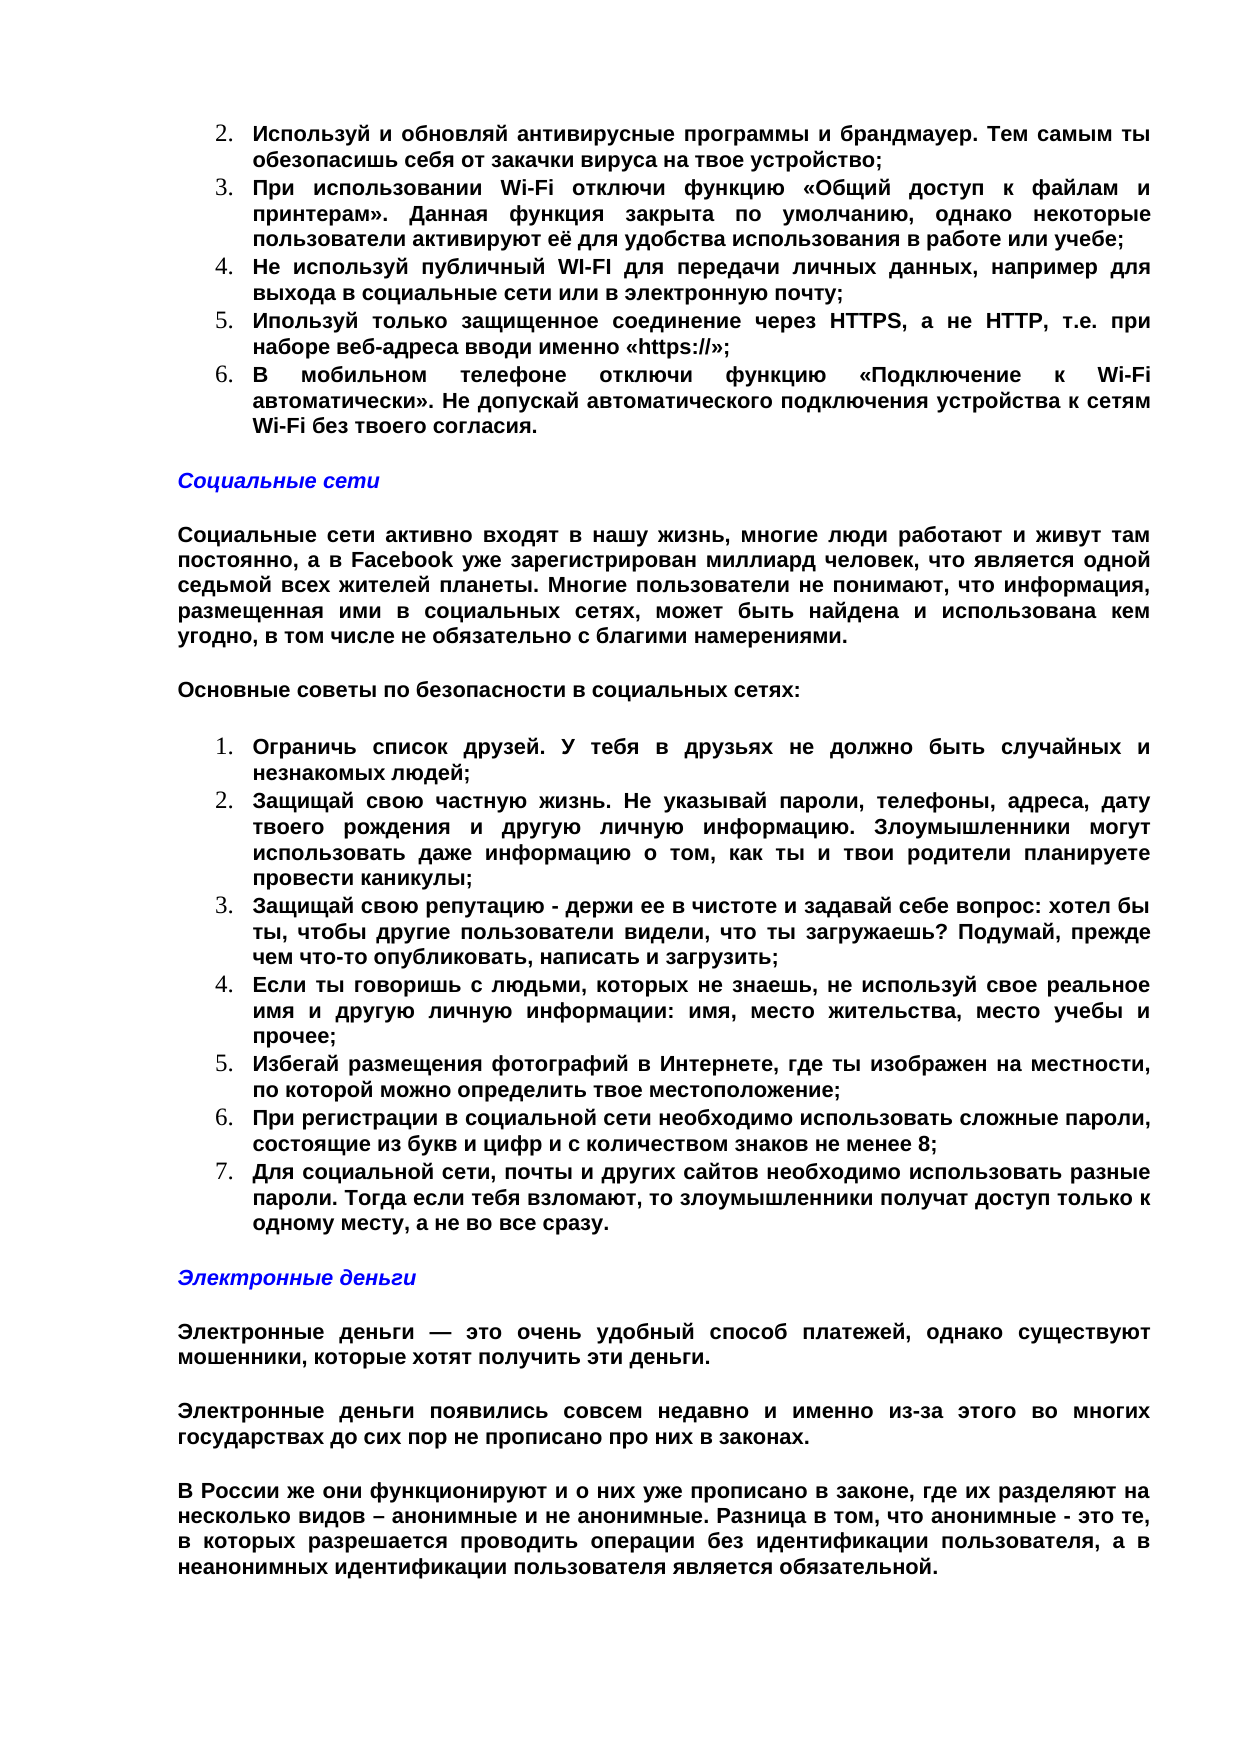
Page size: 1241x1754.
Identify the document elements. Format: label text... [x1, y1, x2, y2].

text Основные советы по безопасности в социальных сетях: [177, 677, 1152, 702]
text В России же они функционируют и о них уже прописано в законе, где их разделяют на несколько видов – анонимные и не анонимные. Разница в том, что анонимные - это те, в которых разрешается проводить операции без идентификации пользователя, а в неанонимных идентификации пользователя является обязательной. [177, 1478, 1152, 1579]
list Ограничь список друзей. У тебя в друзьях не должно быть случайных и незнакомых людей; [215, 731, 1152, 785]
list Ипользуй только защищенное соединение через HTTPS, а не НТТР, т.е. при наборе веб-адреса вводи именно «https://»; [215, 305, 1152, 359]
list При регистрации в социальной сети необходимо использовать сложные пароли, состоящие из букв и цифр и с количеством знаков не менее 8; [215, 1102, 1152, 1156]
list Не используй публичный WI-FI для передачи личных данных, например для выхода в социальные сети или в электронную почту; [215, 251, 1152, 305]
list В мобильном телефоне отключи функцию «Подключение к Wi-Fi автоматически». Не допускай автоматического подключения устройства к сетям Wi-Fi без твоего согласия. [215, 359, 1152, 438]
list Защищай свою частную жизнь. Не указывай пароли, телефоны, адреса, дату твоего рождения и другую личную информацию. Злоумышленники могут использовать даже информацию о том, как ты и твои родители планируете провести каникулы; [215, 785, 1152, 890]
list Используй и обновляй антивирусные программы и брандмауер. Тем самым ты обезопасишь себя от закачки вируса на твое устройство; [215, 118, 1152, 172]
list Избегай размещения фотографий в Интернете, где ты изображен на местности, по которой можно определить твое местоположение; [215, 1048, 1152, 1102]
text Социальные сети [177, 467, 1152, 493]
text Электронные деньги — это очень удобный способ платежей, однако существуют мошенники, которые хотят получить эти деньги. [177, 1319, 1152, 1369]
text Электронные деньги появились совсем недавно и именно из-за этого во многих государствах до сих пор не прописано про них в законах. [177, 1398, 1152, 1449]
list Защищай свою репутацию - держи ее в чистоте и задавай себе вопрос: хотел бы ты, чтобы другие пользователи видели, что ты загружаешь? Подумай, прежде чем что-то опубликовать, написать и загрузить; [215, 890, 1152, 969]
list При использовании Wi-Fi отключи функцию «Общий доступ к файлам и принтерам». Данная функция закрыта по умолчанию, однако некоторые пользователи активируют её для удобства использования в работе или учебе; [215, 172, 1152, 251]
list Для социальной сети, почты и других сайтов необходимо использовать разные пароли. Тогда если тебя взломают, то злоумышленники получат доступ только к одному месту, а не во все сразу. [215, 1156, 1152, 1235]
text Электронные деньги [177, 1264, 1152, 1289]
text Социальные сети активно входят в нашу жизнь, многие люди работают и живут там постоянно, а в Facebook уже зарегистрирован миллиард человек, что является одной седьмой всех жителей планеты. Многие пользователи не понимают, что информация, размещенная ими в социальных сетях, может быть найдена и использована кем угодно, в том числе не обязательно с благими намерениями. [177, 522, 1152, 648]
list Если ты говоришь с людьми, которых не знаешь, не используй свое реальное имя и другую личную информации: имя, место жительства, место учебы и прочее; [215, 969, 1152, 1048]
